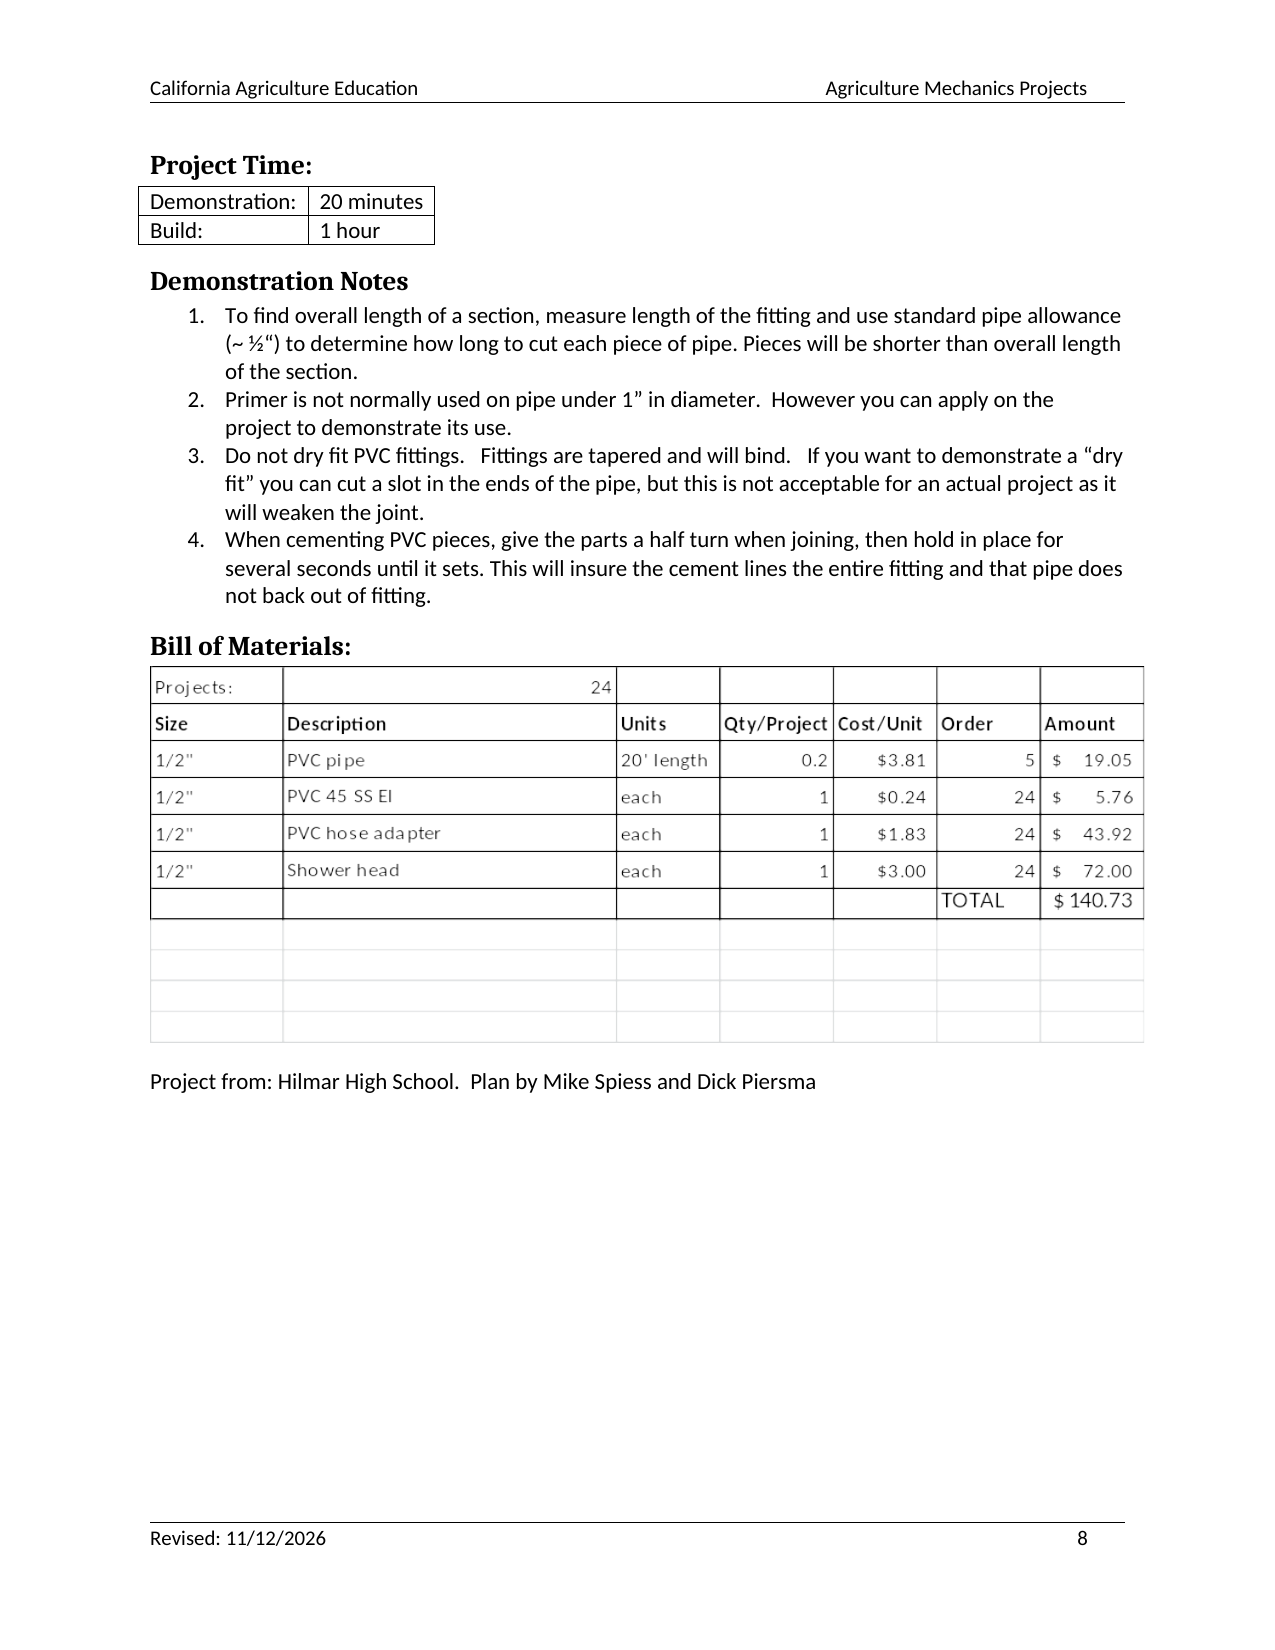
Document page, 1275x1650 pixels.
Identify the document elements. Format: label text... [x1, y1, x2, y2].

text Project from: Hilmar High School. Plan by Mike Spiess and Dick Piersma [150, 1067, 1125, 1095]
list To find overall length of a section, measure length of the fitting and use standard pipe allowance (~ ½“) to determine how long to cut each piece of pipe. Pieces will be shorter than overall length of the section. [187, 301, 1125, 386]
table_cell 1 hour [309, 216, 434, 244]
text Do not dry fit PVC fittings. Fittings are tapered and will bind. If you want to demonstrate a “dry fit” you can cut a slot in the ends of the pipe, but this is not acceptable for an actual project as it will weaken the joint. [187, 442, 1125, 526]
subtitle Project Time: [150, 150, 1125, 181]
table_header 20 minutes [309, 187, 434, 215]
table_header Demonstration: [139, 187, 308, 215]
subtitle Bill of Materials: [150, 631, 1125, 662]
list Primer is not normally used on pipe under 1” in diameter. However you can apply on the project to demonstrate its use. [187, 386, 1125, 442]
subtitle Demonstration Notes [150, 266, 1125, 297]
table_cell Build: [139, 216, 308, 244]
text When cementing PVC pieces, give the parts a half turn when joining, then hold in place for several seconds until it sets. This will insure the cement lines the entire fitting and that pipe does not back out of fitting. [187, 526, 1125, 610]
